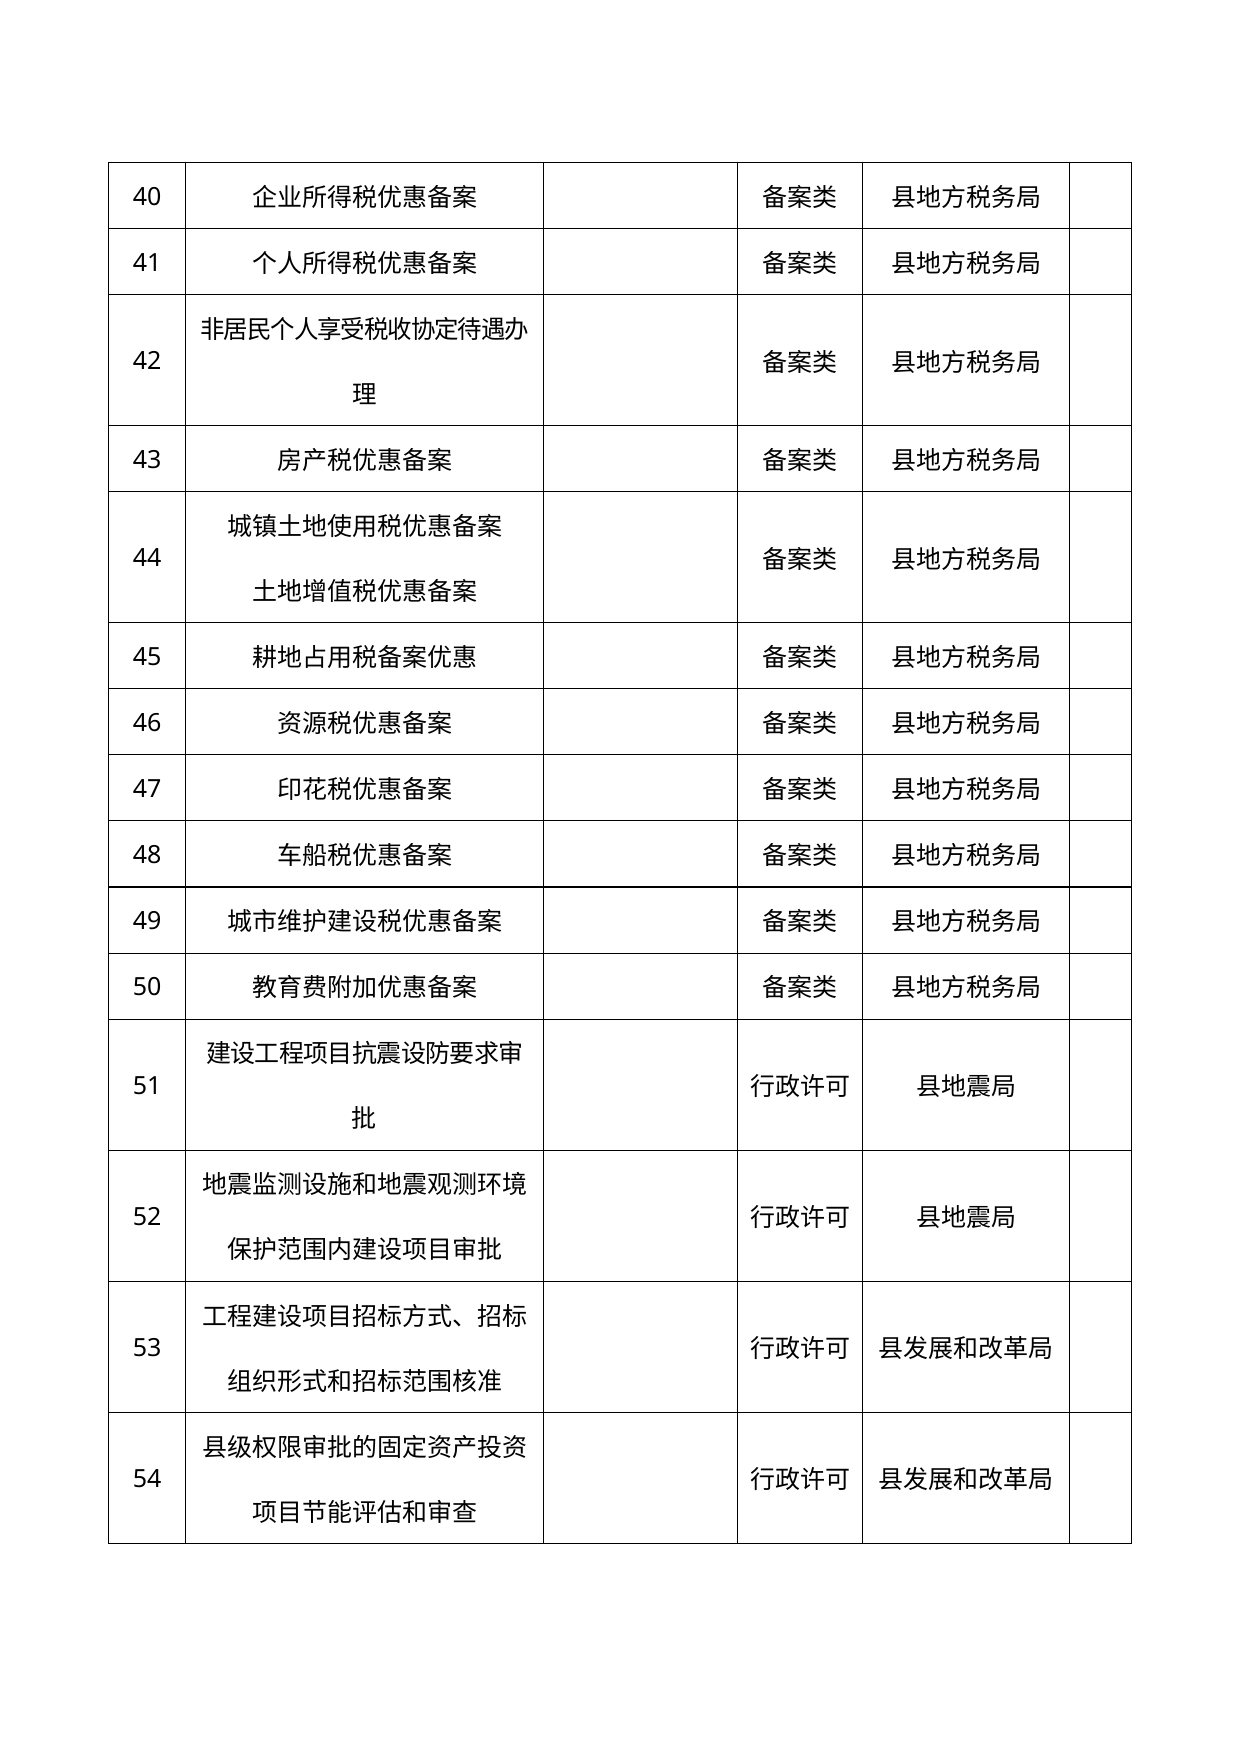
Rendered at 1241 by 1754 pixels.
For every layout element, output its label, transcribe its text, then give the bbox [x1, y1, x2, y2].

table_cell 54 [109, 1413, 185, 1543]
table_cell 46 [109, 689, 185, 754]
table_cell [544, 1020, 737, 1149]
table_cell [1070, 623, 1131, 688]
table_cell 县地方税务局 [863, 295, 1069, 425]
table_cell [544, 821, 737, 886]
table_cell 资源税优惠备案 [186, 689, 543, 754]
table_cell 备案类 [738, 954, 862, 1018]
table_cell 53 [109, 1282, 185, 1412]
table_cell [1070, 954, 1131, 1018]
table_cell [544, 689, 737, 754]
table_cell 42 [109, 295, 185, 425]
table_cell 行政许可 [738, 1413, 862, 1543]
table_cell 地震监测设施和地震观测环境保护范围内建设项目审批 [186, 1151, 543, 1281]
table_cell [1070, 229, 1131, 294]
table_cell 县地方税务局 [863, 954, 1069, 1018]
table_cell 企业所得税优惠备案 [186, 163, 543, 228]
table_cell 城市维护建设税优惠备案 [186, 888, 543, 952]
table_cell 县地方税务局 [863, 163, 1069, 228]
table_cell [1070, 1020, 1131, 1149]
table_cell 备案类 [738, 295, 862, 425]
table_cell 备案类 [738, 229, 862, 294]
table_cell 43 [109, 426, 185, 491]
table_cell [1070, 821, 1131, 886]
table_cell [544, 1413, 737, 1543]
table_cell 行政许可 [738, 1020, 862, 1149]
table_cell 县地方税务局 [863, 821, 1069, 886]
table_cell 县地方税务局 [863, 888, 1069, 952]
table_cell 备案类 [738, 426, 862, 491]
table_cell 51 [109, 1020, 185, 1149]
table_cell 工程建设项目招标方式、招标组织形式和招标范围核准 [186, 1282, 543, 1412]
table_cell 县地方税务局 [863, 426, 1069, 491]
table_cell [544, 492, 737, 622]
table_cell [1070, 689, 1131, 754]
table_cell [544, 623, 737, 688]
table_cell [1070, 1151, 1131, 1281]
table_cell 47 [109, 755, 185, 820]
table_cell 非居民个人享受税收协定待遇办理 [186, 295, 543, 425]
table_cell 41 [109, 229, 185, 294]
table_cell [544, 426, 737, 491]
table_cell 50 [109, 954, 185, 1018]
table_cell 个人所得税优惠备案 [186, 229, 543, 294]
table_cell 行政许可 [738, 1151, 862, 1281]
table_cell 县地方税务局 [863, 623, 1069, 688]
table_cell 备案类 [738, 623, 862, 688]
table_cell 40 [109, 163, 185, 228]
table_cell 耕地占用税备案优惠 [186, 623, 543, 688]
table_cell 县级权限审批的固定资产投资项目节能评估和审查 [186, 1413, 543, 1543]
table_cell [544, 163, 737, 228]
table_cell 县地震局 [863, 1020, 1069, 1149]
table_cell [544, 1282, 737, 1412]
table_cell 县地方税务局 [863, 689, 1069, 754]
table_cell 52 [109, 1151, 185, 1281]
table_cell 备案类 [738, 492, 862, 622]
table_cell 车船税优惠备案 [186, 821, 543, 886]
table_cell 县地方税务局 [863, 229, 1069, 294]
table_cell 县地震局 [863, 1151, 1069, 1281]
table_cell 县地方税务局 [863, 492, 1069, 622]
table_cell 建设工程项目抗震设防要求审批 [186, 1020, 543, 1149]
table_cell [1070, 888, 1131, 952]
table_cell 印花税优惠备案 [186, 755, 543, 820]
table_cell 房产税优惠备案 [186, 426, 543, 491]
table_cell [544, 755, 737, 820]
table_cell 49 [109, 888, 185, 952]
table_cell [1070, 492, 1131, 622]
table_cell [1070, 755, 1131, 820]
table_cell 48 [109, 821, 185, 886]
table_cell 县发展和改革局 [863, 1282, 1069, 1412]
table_cell [544, 888, 737, 952]
table_cell 备案类 [738, 755, 862, 820]
table_cell 备案类 [738, 821, 862, 886]
table_cell [544, 954, 737, 1018]
table_cell 备案类 [738, 689, 862, 754]
table_cell [544, 1151, 737, 1281]
table_cell 备案类 [738, 163, 862, 228]
table_cell [544, 229, 737, 294]
table_cell 城镇土地使用税优惠备案 土地增值税优惠备案 [186, 492, 543, 622]
table_cell 44 [109, 492, 185, 622]
table_cell [1070, 1413, 1131, 1543]
table_cell 备案类 [738, 888, 862, 952]
table_cell 县地方税务局 [863, 755, 1069, 820]
table_cell 45 [109, 623, 185, 688]
table_cell [1070, 1282, 1131, 1412]
table_cell 教育费附加优惠备案 [186, 954, 543, 1018]
table_cell [544, 295, 737, 425]
table_cell 行政许可 [738, 1282, 862, 1412]
table_cell 县发展和改革局 [863, 1413, 1069, 1543]
table_cell [1070, 426, 1131, 491]
table_cell [1070, 295, 1131, 425]
table_cell [1070, 163, 1131, 228]
